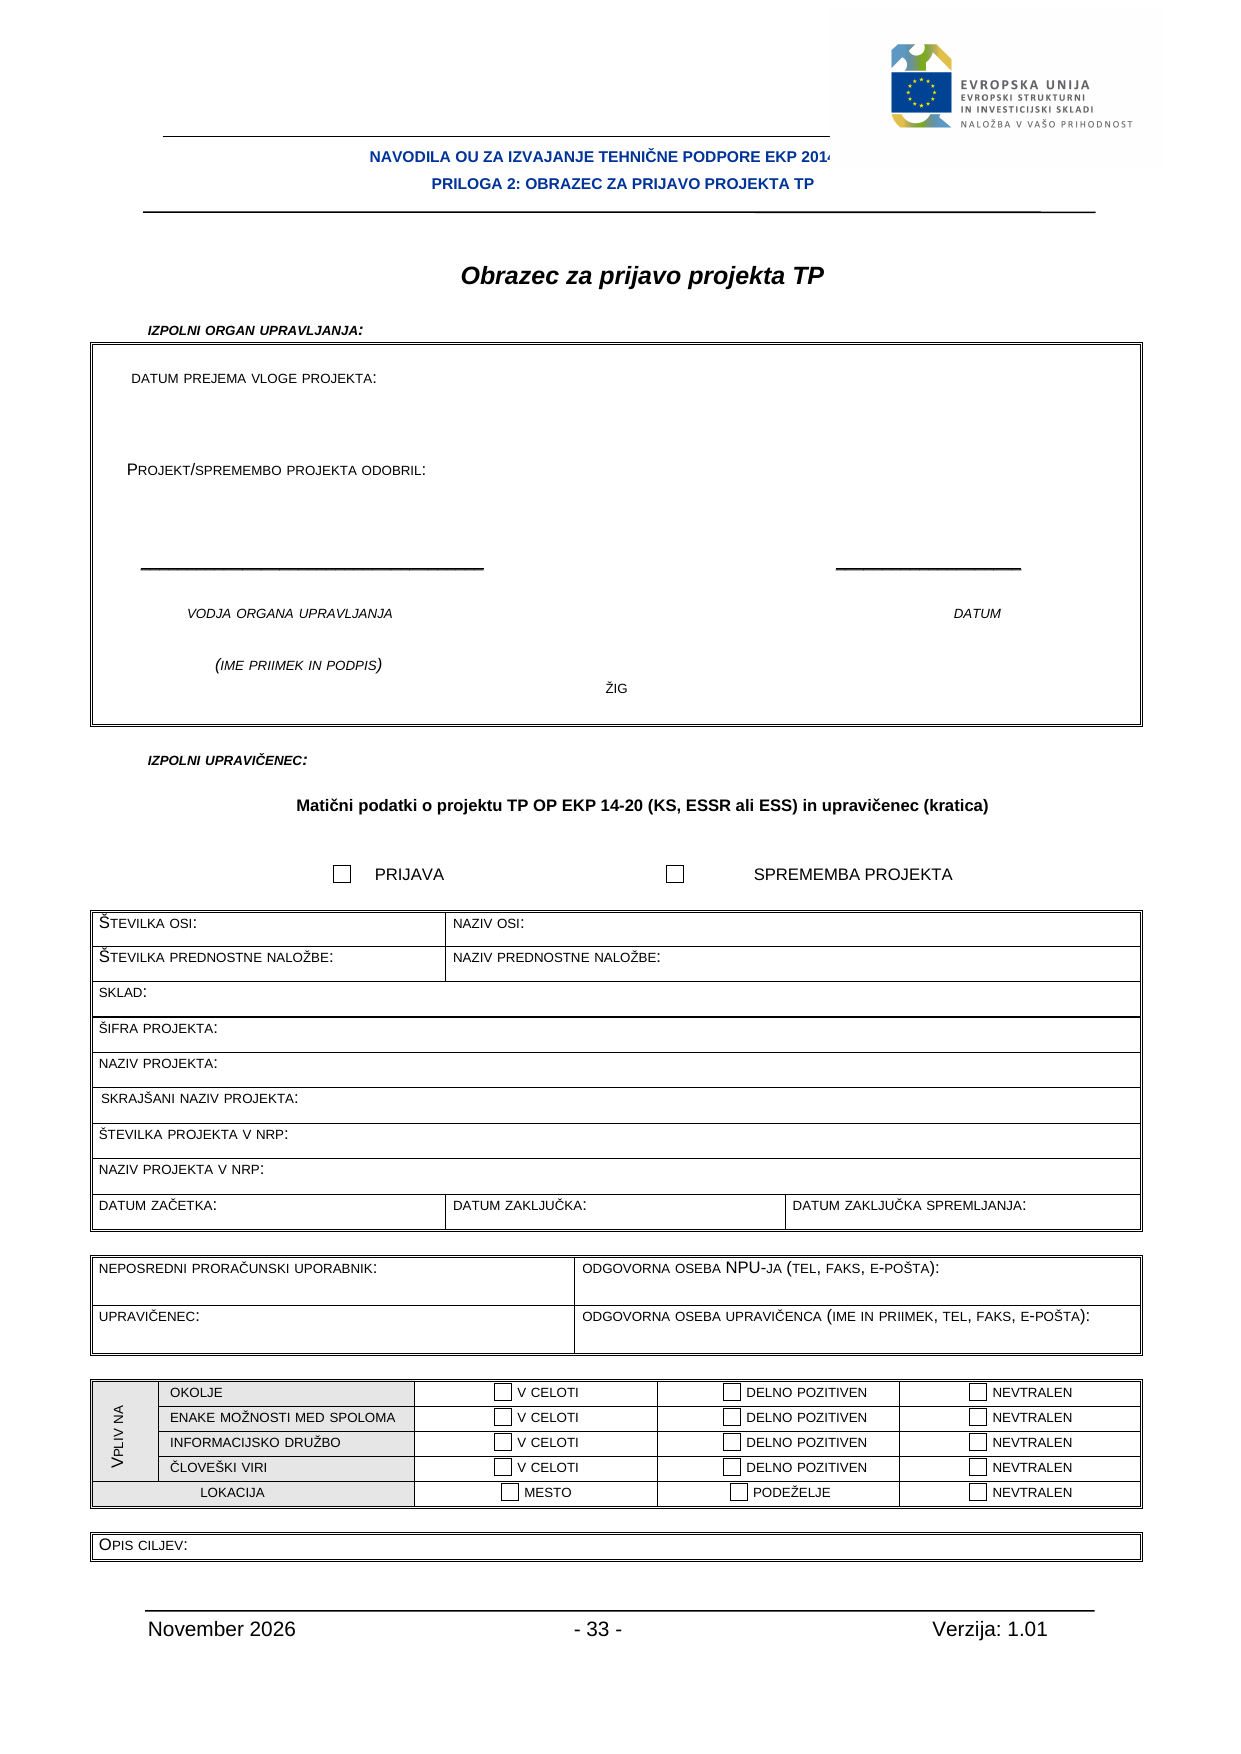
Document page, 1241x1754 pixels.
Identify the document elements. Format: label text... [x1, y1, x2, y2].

table_cell delno pozitiven [658, 1457, 899, 1481]
table_header Opis ciljev: [93, 1535, 1140, 1559]
table_cell šifra projekta: [93, 1018, 1140, 1052]
table_cell podeželje [658, 1482, 899, 1506]
table_header odgovorna oseba NPU-ja (tel, faks, e-pošta): [575, 1258, 1140, 1305]
text PRIJAVA SPREMEMBA PROJEKTA [148, 864, 1137, 883]
table_cell naziv projekta: [93, 1053, 1140, 1087]
table_header naziv osi: [446, 913, 1140, 946]
table_header Številka osi: [93, 913, 445, 946]
table_cell nevtralen [900, 1457, 1140, 1481]
table_cell nevtralen [900, 1482, 1140, 1506]
table_cell mesto [415, 1482, 657, 1506]
table_cell v celoti [415, 1407, 657, 1431]
table_cell številka projekta v nrp: [93, 1124, 1140, 1158]
table_header Vpliv na [93, 1382, 158, 1481]
text izpolni organ upravljanja: [148, 319, 1137, 338]
table_cell lokacija [93, 1482, 414, 1506]
table_cell informacijsko družbo [159, 1432, 414, 1456]
table_cell v celoti [415, 1432, 657, 1456]
table_cell naziv projekta v nrp: [93, 1159, 1140, 1193]
table_cell nevtralen [900, 1432, 1140, 1456]
table_cell človeški viri [159, 1457, 414, 1481]
table_header datum prejema vloge projekta: Projekt/spremembo projekta odobril: _____________________________________ ____________________ vodja organa upravljanja datum (ime priimek in podpis) žig [93, 345, 1140, 724]
table_cell Številka prednostne naložbe: [93, 947, 445, 981]
text Matični podatki o projektu TP OP EKP 14-20 (KS, ESSR ali ESS) in upravičenec (kratica) [148, 796, 1137, 815]
table_header nevtralen [900, 1382, 1140, 1406]
table_cell enake možnosti med spoloma [159, 1407, 414, 1431]
table_cell odgovorna oseba upravičenca (ime in priimek, tel, faks, e-pošta): [575, 1306, 1140, 1353]
table_cell datum začetka: [93, 1195, 445, 1229]
table_cell naziv prednostne naložbe: [446, 947, 1140, 981]
table_cell v celoti [415, 1457, 657, 1481]
table_cell datum zaključka: [446, 1195, 785, 1229]
table_header neposredni proračunski uporabnik: [93, 1258, 574, 1305]
subtitle Obrazec za prijavo projekta TP [148, 261, 1137, 290]
table_cell sklad: [93, 982, 1140, 1016]
table_header v celoti [415, 1382, 657, 1406]
table_cell datum zaključka spremljanja: [786, 1195, 1140, 1229]
table_cell delno pozitiven [658, 1407, 899, 1431]
table_header delno pozitiven [658, 1382, 899, 1406]
table_cell delno pozitiven [658, 1432, 899, 1456]
table_cell upravičenec: [93, 1306, 574, 1353]
table_cell skrajšani naziv projekta: [93, 1088, 1140, 1123]
picture [829, 8, 1164, 168]
text izpolni upravičenec: [148, 750, 1137, 769]
table_header okolje [159, 1382, 414, 1406]
table_cell nevtralen [900, 1407, 1140, 1431]
